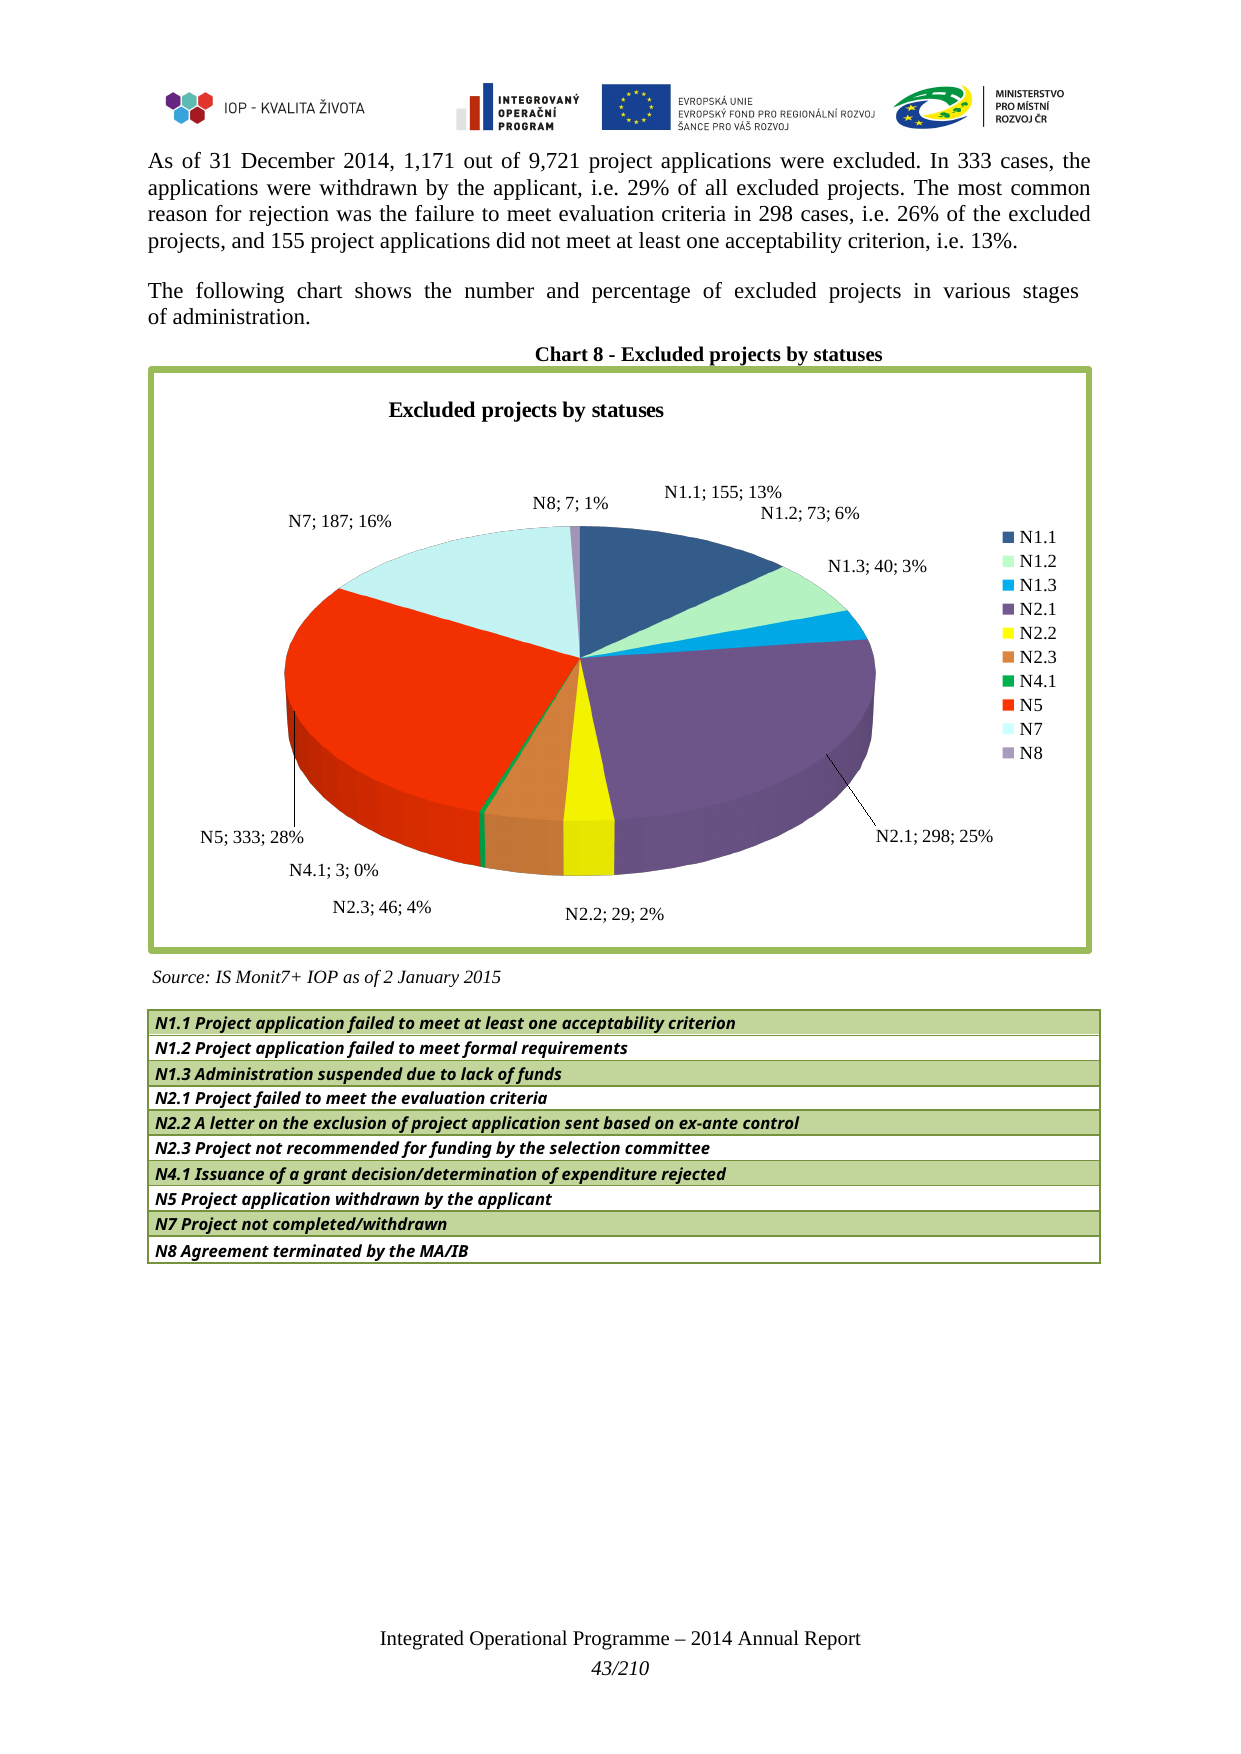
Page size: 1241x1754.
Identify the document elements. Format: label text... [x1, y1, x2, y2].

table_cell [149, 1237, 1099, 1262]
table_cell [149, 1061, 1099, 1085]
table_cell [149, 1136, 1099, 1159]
text As of 31 December 2014, 1,171 out of 9,721 project applications were excluded. In 333 cases, the applications were withdrawn by the applicant, i.e. 29% of all excluded projects. The most common reason for rejection was the failure to meet evaluation criteria in 298 cases, i.e. 26% of the excluded projects, and 155 project applications did not meet at least one acceptability criterion, i.e. 13%. [148, 148, 1093, 253]
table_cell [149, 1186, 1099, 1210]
text The following chart shows the number and percentage of excluded projects in various stages of administration. [148, 277, 1093, 330]
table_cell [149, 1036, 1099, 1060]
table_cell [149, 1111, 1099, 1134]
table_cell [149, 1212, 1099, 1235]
text Source: IS Monit7+ IOP as of 2 January 2015 [148, 966, 1093, 988]
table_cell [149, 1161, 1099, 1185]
list Chart 8 - Excluded projects by statuses [325, 342, 1093, 366]
picture [149, 73, 1092, 140]
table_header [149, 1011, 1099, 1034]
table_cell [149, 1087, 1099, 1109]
